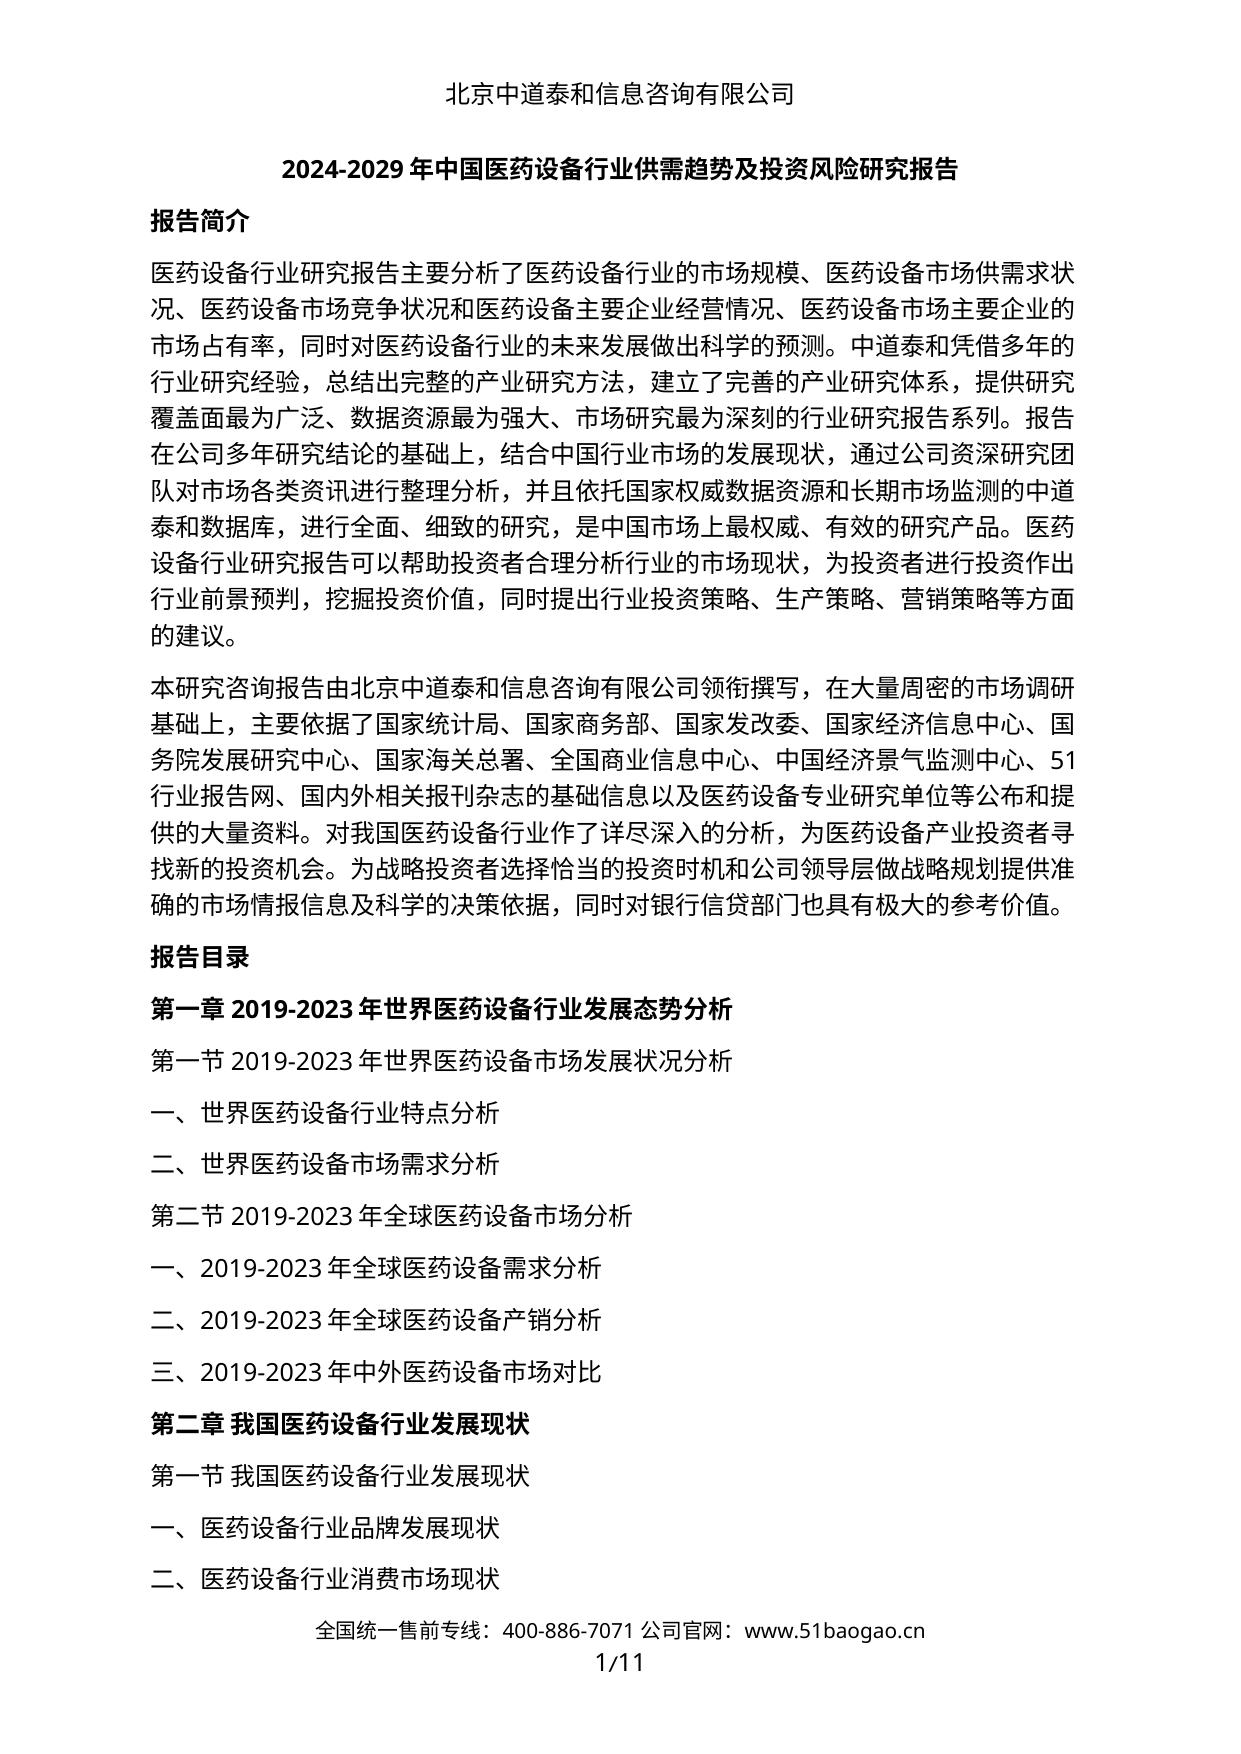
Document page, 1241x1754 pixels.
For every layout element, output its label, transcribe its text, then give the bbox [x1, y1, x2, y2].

text 三、2019-2023年中外医药设备市场对比 [150, 1352, 1090, 1389]
text 报告简介 [150, 202, 1090, 238]
text 报告目录 [150, 937, 1090, 974]
text 第二章 我国医药设备行业发展现状 [150, 1404, 1090, 1441]
text 第一节 我国医药设备行业发展现状 [150, 1456, 1090, 1492]
text 本研究咨询报告由北京中道泰和信息咨询有限公司领衔撰写，在大量周密的市场调研基础上，主要依据了国家统计局、国家商务部、国家发改委、国家经济信息中心、国务院发展研究中心、国家海关总署、全国商业信息中心、中国经济景气监测中心、51行业报告网、国内外相关报刊杂志的基础信息以及医药设备专业研究单位等公布和提供的大量资料。对我国医药设备行业作了详尽深入的分析，为医药设备产业投资者寻找新的投资机会。为战略投资者选择恰当的投资时机和公司领导层做战略规划提供准确的市场情报信息及科学的决策依据，同时对银行信贷部门也具有极大的参考价值。 [150, 668, 1090, 922]
text 一、2019-2023年全球医药设备需求分析 [150, 1249, 1090, 1285]
text 一、世界医药设备行业特点分析 [150, 1093, 1090, 1129]
text 第二节 2019-2023年全球医药设备市场分析 [150, 1197, 1090, 1233]
text 二、2019-2023年全球医药设备产销分析 [150, 1301, 1090, 1337]
text 医药设备行业研究报告主要分析了医药设备行业的市场规模、医药设备市场供需求状况、医药设备市场竞争状况和医药设备主要企业经营情况、医药设备市场主要企业的市场占有率，同时对医药设备行业的未来发展做出科学的预测。中道泰和凭借多年的行业研究经验，总结出完整的产业研究方法，建立了完善的产业研究体系，提供研究覆盖面最为广泛、数据资源最为强大、市场研究最为深刻的行业研究报告系列。报告在公司多年研究结论的基础上，结合中国行业市场的发展现状，通过公司资深研究团队对市场各类资讯进行整理分析，并且依托国家权威数据资源和长期市场监测的中道泰和数据库，进行全面、细致的研究，是中国市场上最权威、有效的研究产品。医药设备行业研究报告可以帮助投资者合理分析行业的市场现状，为投资者进行投资作出行业前景预判，挖掘投资价值，同时提出行业投资策略、生产策略、营销策略等方面的建议。 [150, 254, 1090, 652]
text 第一节 2019-2023年世界医药设备市场发展状况分析 [150, 1041, 1090, 1077]
text 2024-2029年中国医药设备行业供需趋势及投资风险研究报告 [150, 150, 1090, 186]
text 第一章 2019-2023年世界医药设备行业发展态势分析 [150, 989, 1090, 1026]
text 二、医药设备行业消费市场现状 [150, 1560, 1090, 1596]
text 一、医药设备行业品牌发展现状 [150, 1508, 1090, 1544]
text 二、世界医药设备市场需求分析 [150, 1145, 1090, 1181]
